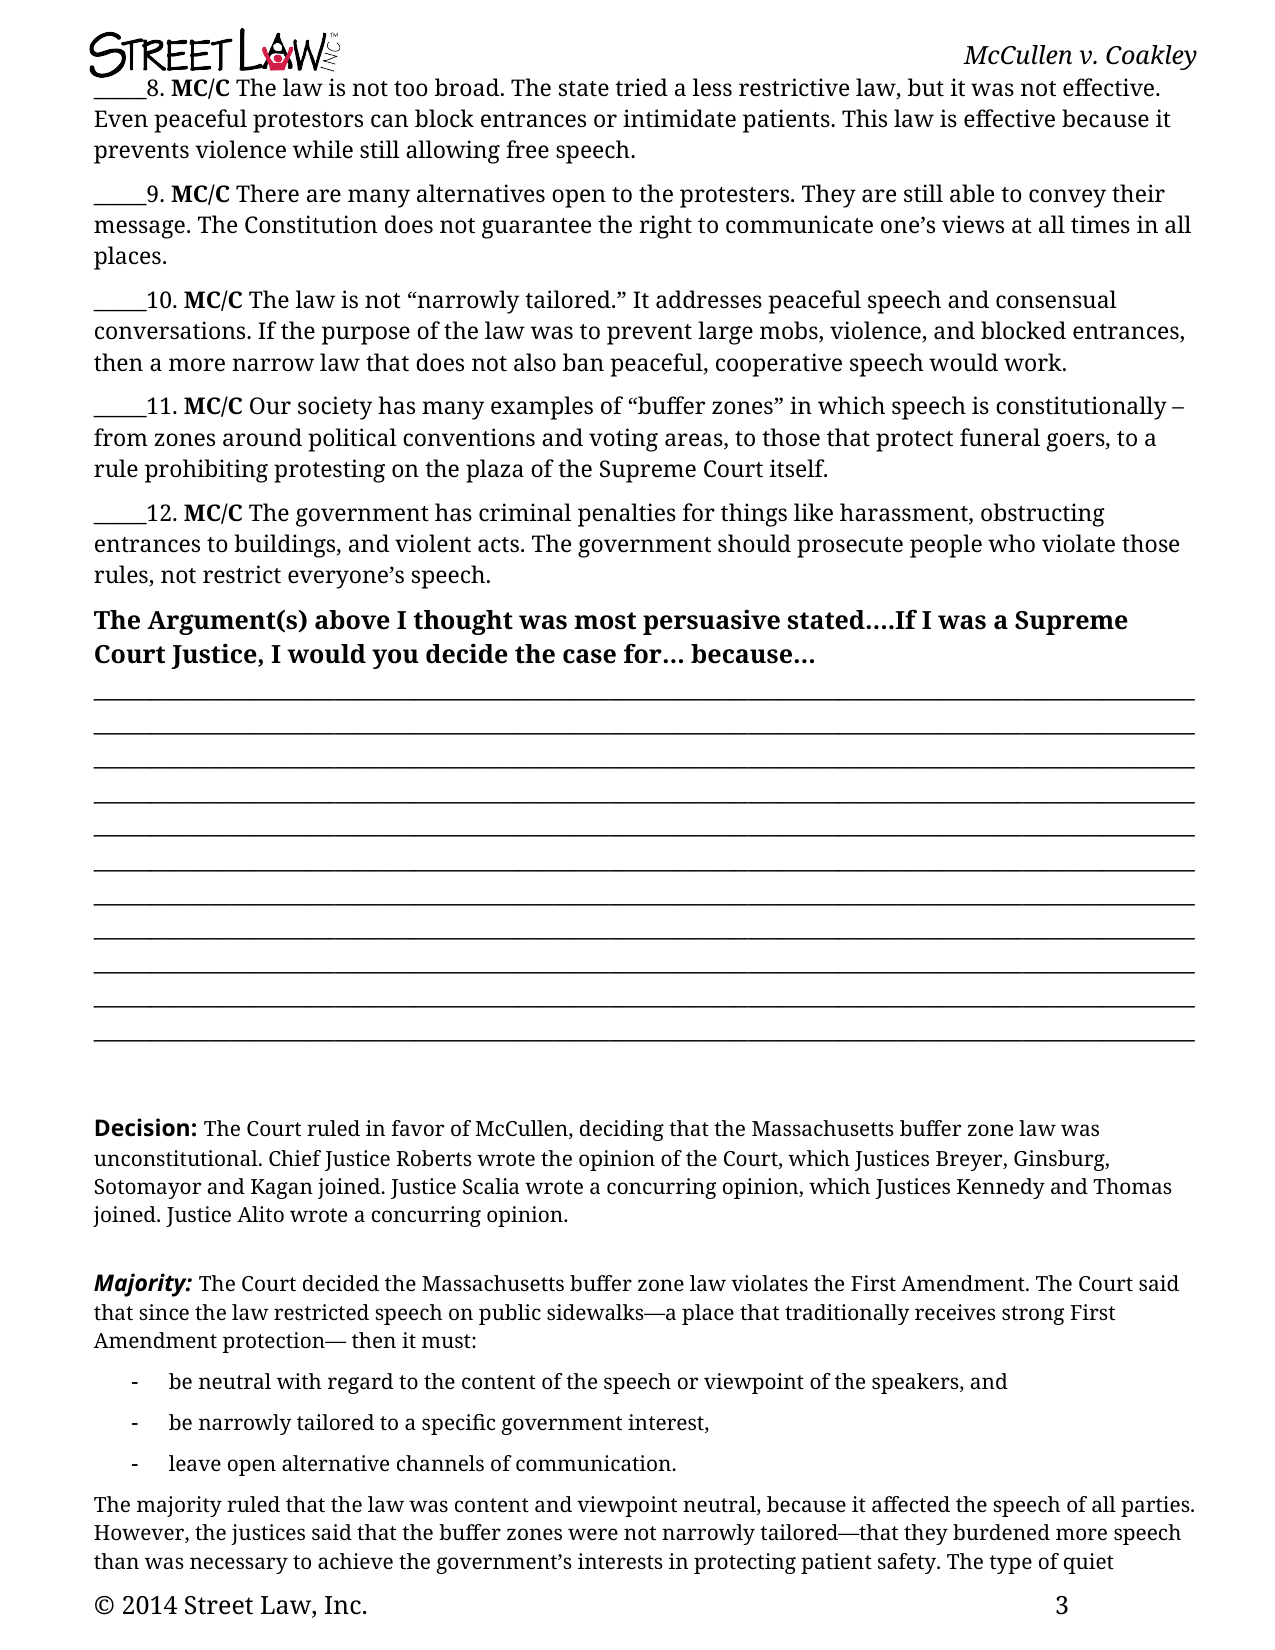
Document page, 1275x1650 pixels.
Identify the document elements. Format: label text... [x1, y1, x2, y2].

picture [74, 16, 357, 90]
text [94, 1490, 1200, 1575]
text be neutral with regard to the content of the speech or viewpoint of the speakers, and [131, 1367, 1200, 1396]
list _____8. MC/C The law is not too broad. The state tried a less restrictive law, but it was not effective. Even peaceful protestors can block entrances or intimidate patients. This law is effective because it prevents violence while still allowing free speech. [94, 72, 1200, 165]
text The Argument(s) above I thought was most persuasive stated….If I was a Supreme Court Justice, I would you decide the case for… because… ________________________________________________________________________________________________________________________________________________________________________________________________________________________________________________________________________________________________________________________________________________________________________________________________________________________________________________________________________________________________________________________________________________________________________________________________________________________________________________________________________________________________________________________________________________________________________________________________________________________________________________________________________________________________________________________________________________________________________________________________________________________________________________________________________________________________ [94, 603, 1200, 1046]
list _____11. MC/C Our society has many examples of “buffer zones” in which speech is constitutionally – from zones around political conventions and voting areas, to those that protect funeral goers, to a rule prohibiting protesting on the plaza of the Supreme Court itself. [94, 390, 1200, 484]
list _____9. MC/C There are many alternatives open to the protesters. They are still able to convey their message. The Constitution does not guarantee the right to communicate one’s views at all times in all places. [94, 178, 1200, 272]
text Decision: The Court ruled in favor of McCullen, deciding that the Massachusetts buffer zone law was unconstitutional. Chief Justice Roberts wrote the opinion of the Court, which Justices Breyer, Ginsburg, Sotomayor and Kagan joined. Justice Scalia wrote a concurring opinion, which Justices Kennedy and Thomas joined. Justice Alito wrote a concurring opinion. [94, 1066, 1200, 1229]
text Majority: The Court decided the Massachusetts buffer zone law violates the First Amendment. The Court said that since the law restricted speech on public sidewalks—a place that traditionally receives strong First Amendment protection— then it must: [94, 1266, 1200, 1354]
text be narrowly tailored to a specific government interest, [131, 1408, 1200, 1436]
text leave open alternative channels of communication. [131, 1449, 1200, 1477]
list _____12. MC/C The government has criminal penalties for things like harassment, obstructing entrances to buildings, and violent acts. The government should prosecute people who violate those rules, not restrict everyone’s speech. [94, 497, 1200, 590]
list _____10. MC/C The law is not “narrowly tailored.” It addresses peaceful speech and consensual conversations. If the purpose of the law was to prevent large mobs, violence, and blocked entrances, then a more narrow law that does not also ban peaceful, cooperative speech would work. [94, 284, 1200, 378]
